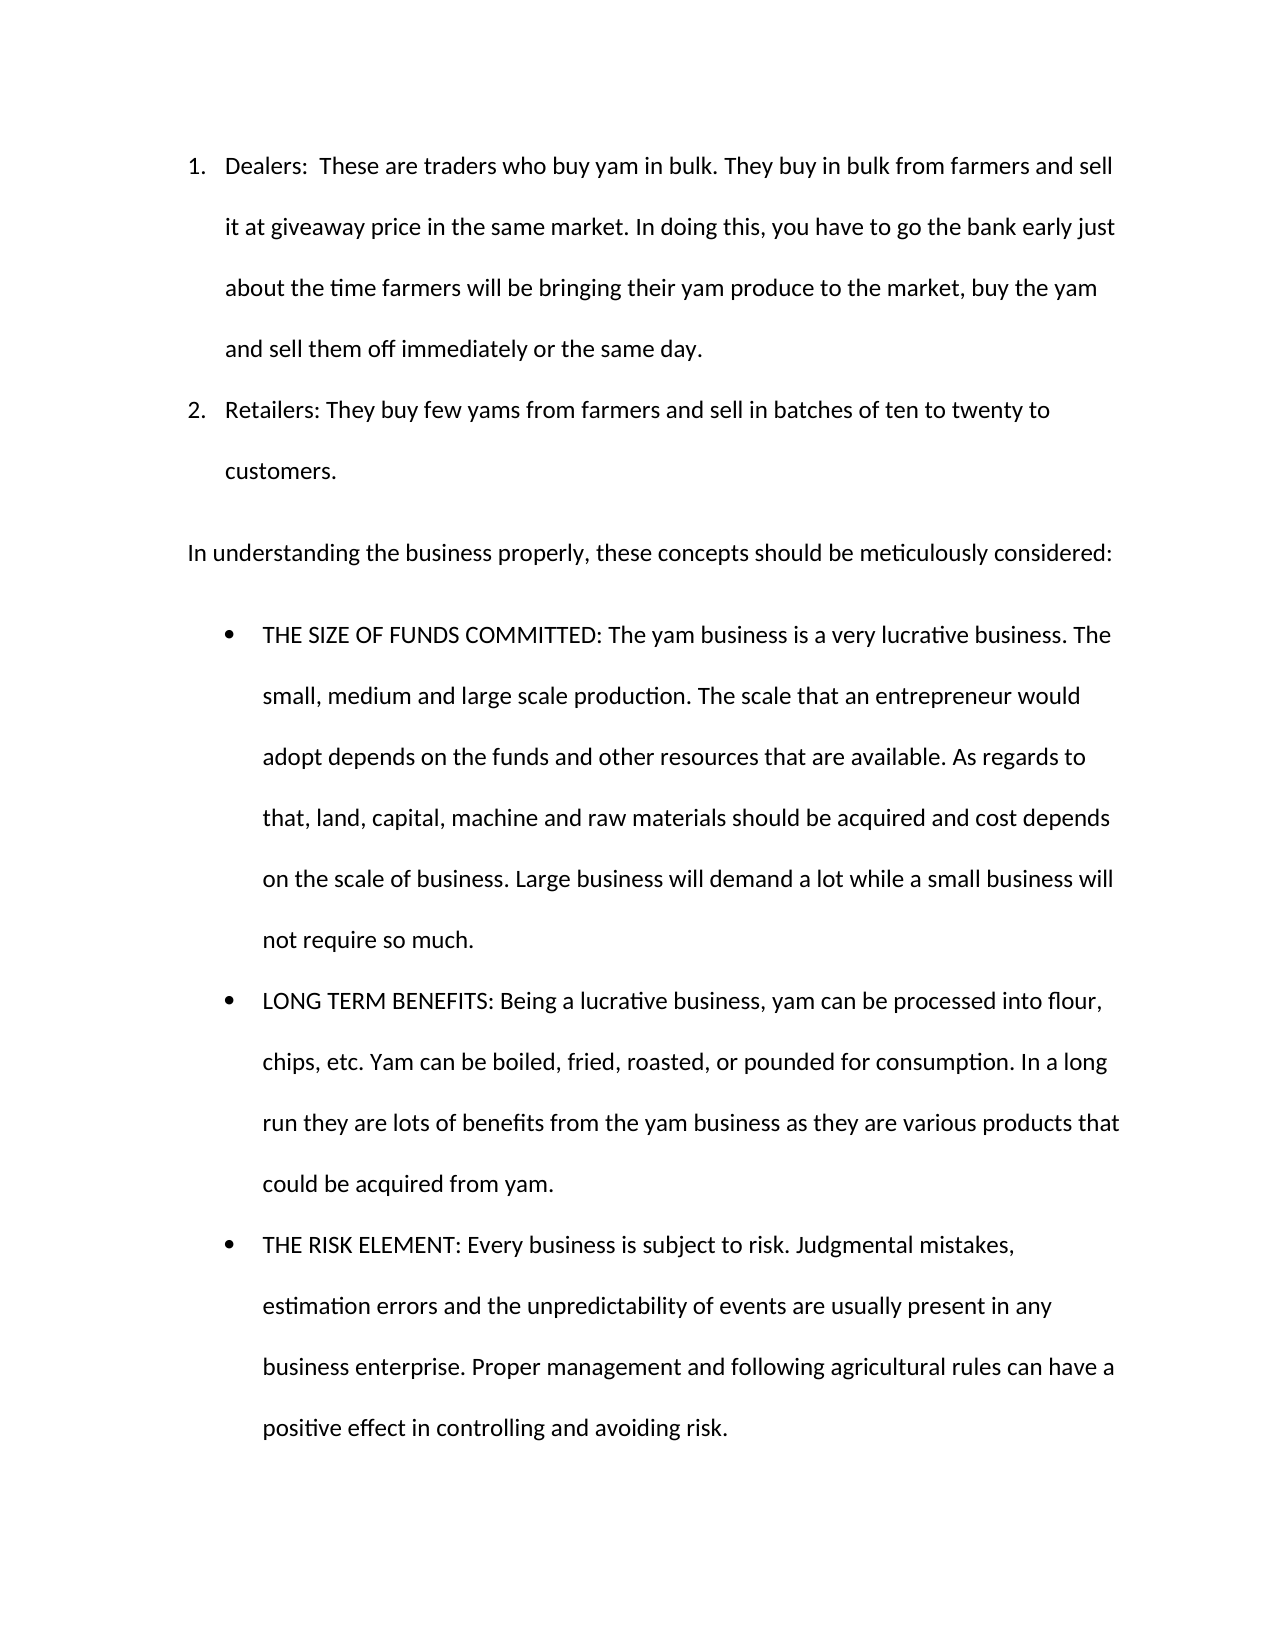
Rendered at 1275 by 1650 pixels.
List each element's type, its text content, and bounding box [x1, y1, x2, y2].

list Dealers: These are traders who buy yam in bulk. They buy in bulk from farmers and sell it at giveaway price in the same market. In doing this, you have to go the bank early just about the time farmers will be bringing their yam produce to the market, buy the yam and sell them off immediately or the same day. [187, 150, 1125, 364]
list LONG TERM BENEFITS: Being a lucrative business, yam can be processed into flour, chips, etc. Yam can be boiled, fried, roasted, or pounded for consumption. In a long run they are lots of benefits from the yam business as they are various products that could be acquired from yam. [225, 985, 1125, 1199]
list THE SIZE OF FUNDS COMMITTED: The yam business is a very lucrative business. The small, medium and large scale production. The scale that an entrepreneur would adopt depends on the funds and other resources that are available. As regards to that, land, capital, machine and raw materials should be acquired and cost depends on the scale of business. Large business will demand a lot while a small business will not require so much. [225, 619, 1125, 955]
list Retailers: They buy few yams from farmers and sell in batches of ten to twenty to customers. [187, 394, 1125, 486]
list THE RISK ELEMENT: Every business is subject to risk. Judgmental mistakes, estimation errors and the unpredictability of events are usually present in any business enterprise. Proper management and following agricultural rules can have a positive effect in controlling and avoiding risk. [225, 1229, 1125, 1443]
text In understanding the business properly, these concepts should be meticulously considered: [187, 537, 1125, 568]
